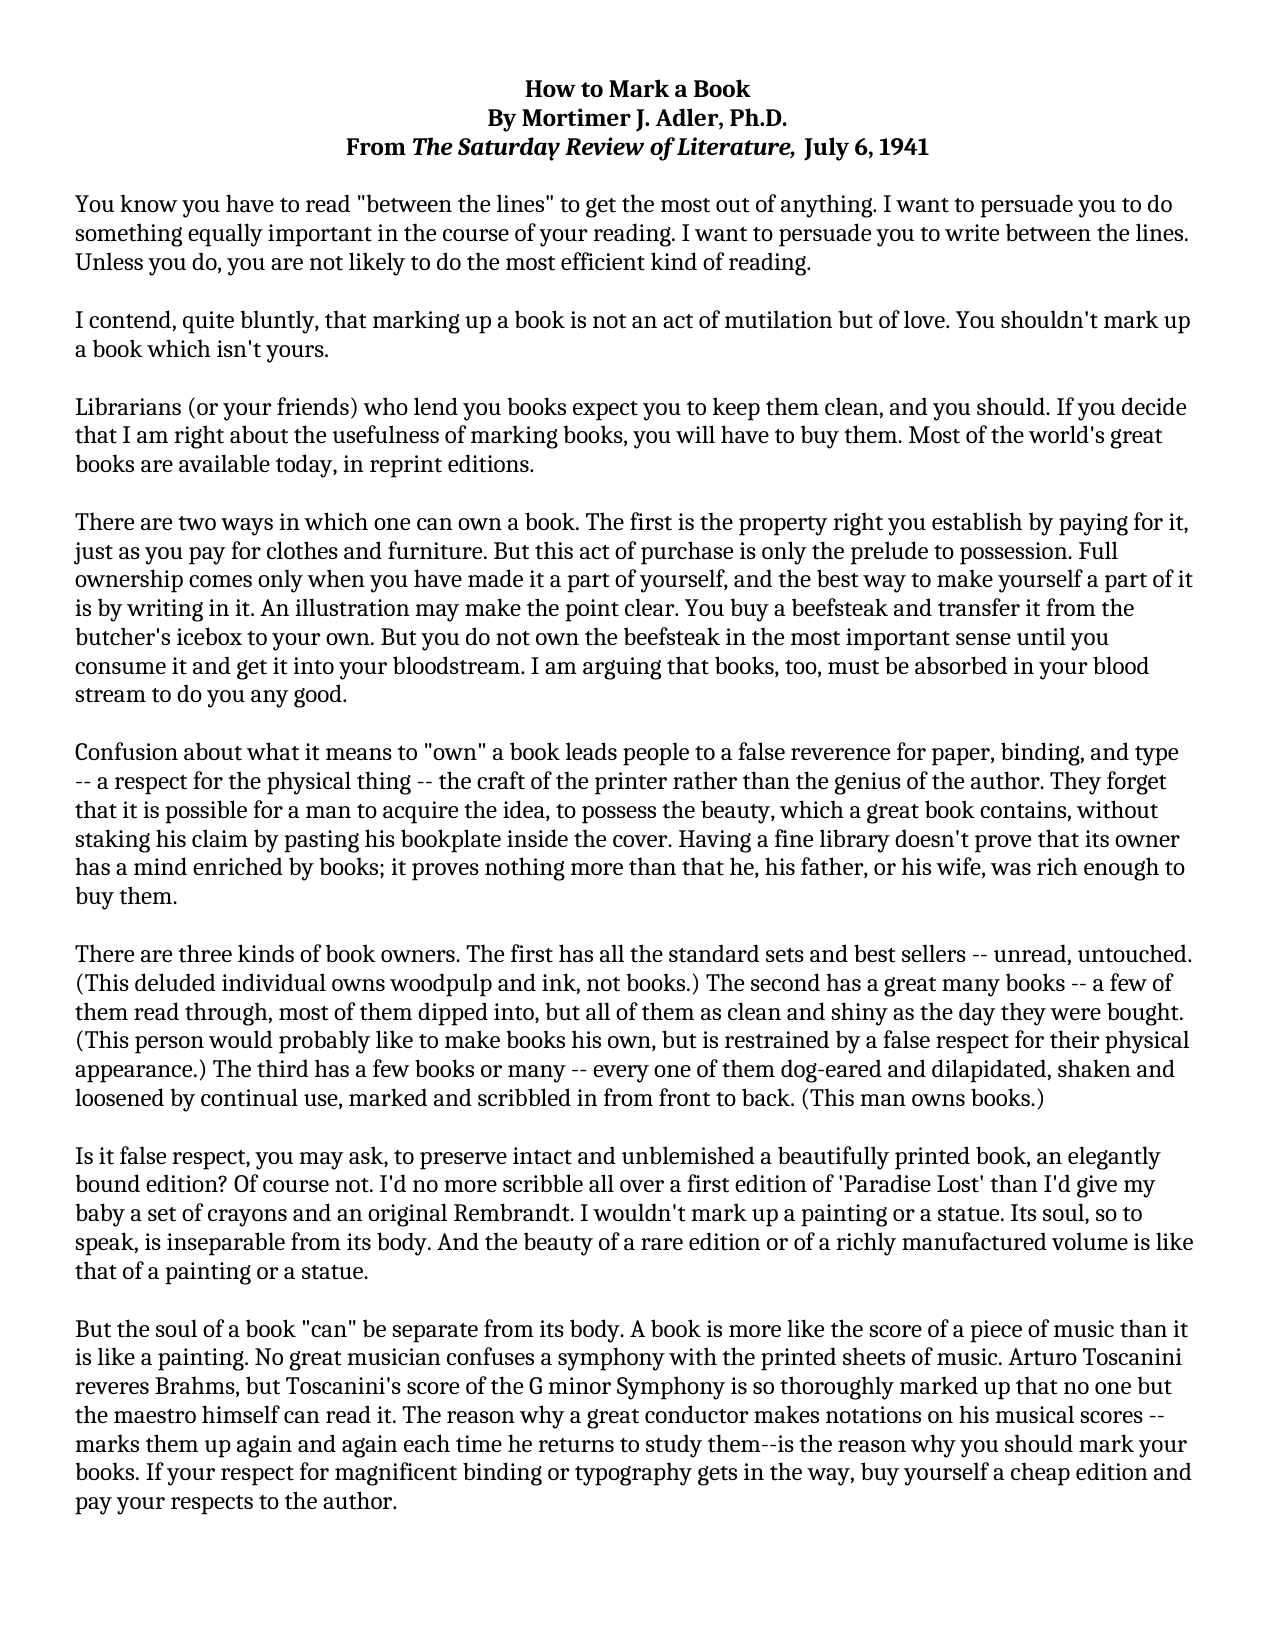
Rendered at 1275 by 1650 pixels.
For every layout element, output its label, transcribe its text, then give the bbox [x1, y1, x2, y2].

text From The Saturday Review of Literature, July 6, 1941 [75, 132, 1200, 161]
text How to Mark a Book [75, 75, 1200, 104]
text Librarians (or your friends) who lend you books expect you to keep them clean, and you should. If you decide that I am right about the usefulness of marking books, you will have to buy them. Most of the world's great books are available today, in reprint editions. [75, 392, 1200, 479]
text There are three kinds of book owners. The first has all the standard sets and best sellers -- unread, untouched. (This deluded individual owns woodpulp and ink, not books.) The second has a great many books -- a few of them read through, most of them dipped into, but all of them as clean and shiny as the day they were bought. (This person would probably like to make books his own, but is restrained by a false respect for their physical appearance.) The third has a few books or many -- every one of them dog-eared and dilapidated, shaken and loosened by continual use, marked and scribbled in from front to back. (This man owns books.) [75, 940, 1200, 1112]
text Is it false respect, you may ask, to preserve intact and unblemished a beautifully printed book, an elegantly bound edition? Of course not. I'd no more scribble all over a first edition of 'Paradise Lost' than I'd give my baby a set of crayons and an original Rembrandt. I wouldn't mark up a painting or a statue. Its soul, so to speak, is inseparable from its body. And the beauty of a rare edition or of a richly manufactured volume is like that of a painting or a statue. [75, 1142, 1200, 1285]
text But the soul of a book "can" be separate from its body. A book is more like the score of a piece of music than it is like a painting. No great musician confuses a symphony with the printed sheets of music. Arturo Toscanini reveres Brahms, but Toscanini's score of the G minor Symphony is so thoroughly marked up that no one but the maestro himself can read it. The reason why a great conductor makes notations on his musical scores -- marks them up again and again each time he returns to study them--is the reason why you should mark your books. If your respect for magnificent binding or typography gets in the way, buy yourself a cheap edition and pay your respects to the author. [75, 1314, 1200, 1516]
text There are two ways in which one can own a book. The first is the property right you establish by paying for it, just as you pay for clothes and furniture. But this act of purchase is only the prelude to possession. Full ownership comes only when you have made it a part of yourself, and the best way to make yourself a part of it is by writing in it. An illustration may make the point clear. You buy a beefsteak and transfer it from the butcher's icebox to your own. But you do not own the beefsteak in the most important sense until you consume it and get it into your bloodstream. I am arguing that books, too, must be absorbed in your blood stream to do you any good. [75, 508, 1200, 709]
text I contend, quite bluntly, that marking up a book is not an act of mutilation but of love. You shouldn't mark up a book which isn't yours. [75, 306, 1200, 363]
text Confusion about what it means to "own" a book leads people to a false reverence for paper, binding, and type -- a respect for the physical thing -- the craft of the printer rather than the genius of the author. They forget that it is possible for a man to acquire the idea, to possess the beauty, which a great book contains, without staking his claim by pasting his bookplate inside the cover. Having a fine library doesn't prove that its owner has a mind enriched by books; it proves nothing more than that he, his father, or his wife, was rich enough to buy them. [75, 738, 1200, 911]
text By Mortimer J. Adler, Ph.D. [75, 104, 1200, 132]
text You know you have to read "between the lines" to get the most out of anything. I want to persuade you to do something equally important in the course of your reading. I want to persuade you to write between the lines. Unless you do, you are not likely to do the most efficient kind of reading. [75, 190, 1200, 277]
